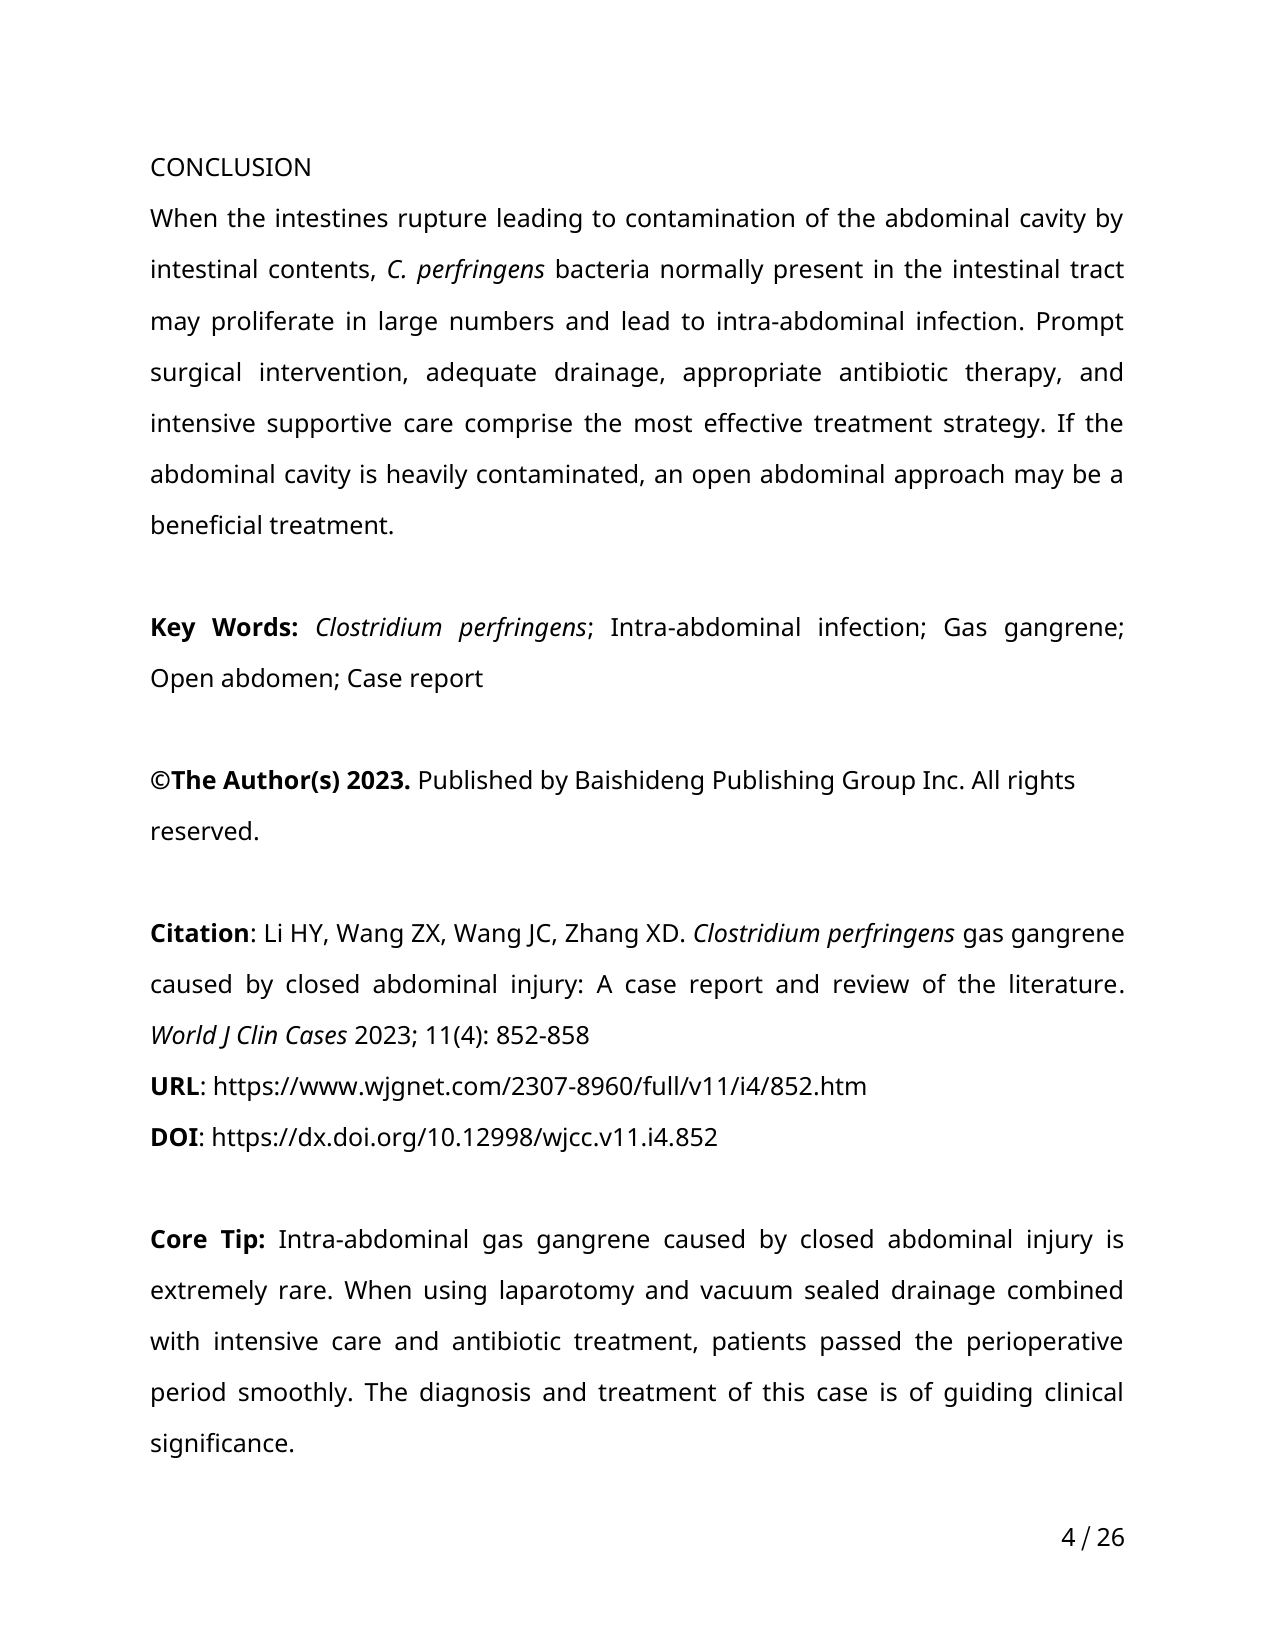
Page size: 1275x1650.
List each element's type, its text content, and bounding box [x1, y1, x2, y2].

text Citation: Li HY, Wang ZX, Wang JC, Zhang XD. Clostridium perfringens gas gangrene caused by closed abdominal injury: A case report and review of the literature. World J Clin Cases 2023; 11(4): 852-858 [150, 916, 1125, 1052]
text When the intestines rupture leading to contamination of the abdominal cavity by intestinal contents, C. perfringens bacteria normally present in the intestinal tract may proliferate in large numbers and lead to intra-abdominal infection. Prompt surgical intervention, adequate drainage, appropriate antibiotic therapy, and intensive supportive care comprise the most effective treatment strategy. If the abdominal cavity is heavily contaminated, an open abdominal approach may be a beneficial treatment. [150, 201, 1125, 541]
text URL: https://www.wjgnet.com/2307-8960/full/v11/i4/852.htm [150, 1069, 1125, 1103]
text CONCLUSION [150, 150, 1125, 184]
text DOI: https://dx.doi.org/10.12998/wjcc.v11.i4.852 [150, 1120, 1125, 1154]
text Key Words: Clostridium perfringens; Intra-abdominal infection; Gas gangrene; Open abdomen; Case report [150, 609, 1125, 694]
text Core Tip: Intra-abdominal gas gangrene caused by closed abdominal injury is extremely rare. When using laparotomy and vacuum sealed drainage combined with intensive care and antibiotic treatment, patients passed the perioperative period smoothly. The diagnosis and treatment of this case is of guiding clinical significance. [150, 1222, 1125, 1460]
text ©The Author(s) 2023. Published by Baishideng Publishing Group Inc. All rights reserved. [150, 762, 1125, 848]
